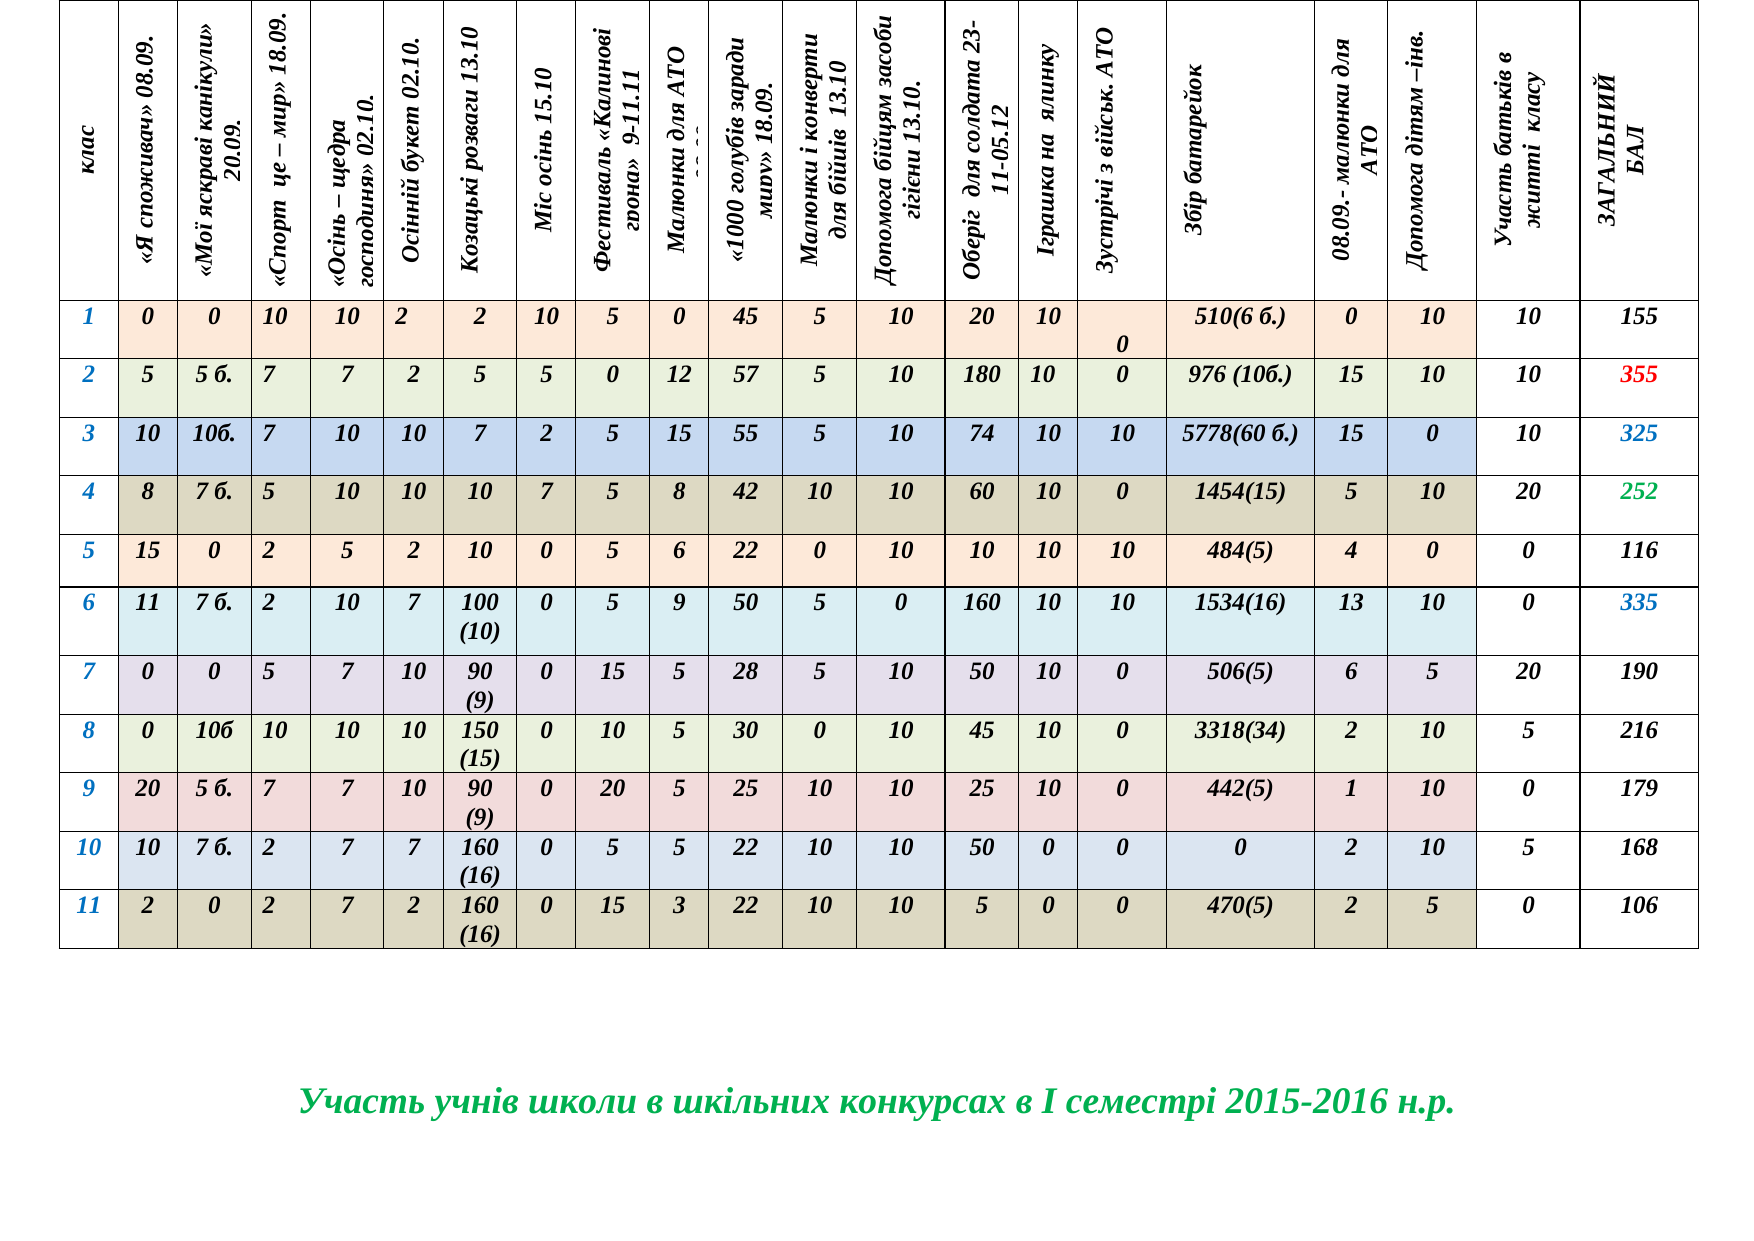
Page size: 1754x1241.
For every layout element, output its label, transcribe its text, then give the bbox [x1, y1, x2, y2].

table_cell 179 [1581, 773, 1698, 831]
table_cell 10 [311, 301, 383, 358]
text Участь учнів школи в шкільних конкурсах в І семестрі 2015-2016 н.р. [118, 1078, 1636, 1121]
table_cell 976 (10б.) [1167, 359, 1314, 417]
table_cell 116 [1581, 535, 1698, 586]
table_cell 10 [444, 476, 516, 534]
table_cell 0 [1477, 773, 1579, 831]
table_cell 10 [857, 715, 944, 772]
table_cell 90 (9) [444, 773, 516, 831]
table_cell 0 [1078, 359, 1166, 417]
table_cell 50 [946, 656, 1018, 714]
table_cell 0 [576, 359, 649, 417]
table_cell 5 [1388, 890, 1476, 948]
table_header клас [60, 1, 118, 300]
table_cell 0 [1477, 890, 1579, 948]
table_cell 10 [1078, 418, 1166, 475]
table_cell 2 [384, 890, 443, 948]
table_cell 10 [1388, 359, 1476, 417]
table_cell 0 [1315, 301, 1387, 358]
table_cell 0 [119, 715, 177, 772]
table_cell 10 [1388, 301, 1476, 358]
table_cell 10 [1388, 773, 1476, 831]
table_header Фестиваль «Калинові грона» 9-11.11 [576, 1, 649, 300]
table_cell 15 [119, 535, 177, 586]
table_cell 5 [576, 832, 649, 889]
table_cell 20 [946, 301, 1018, 358]
table_cell 2 [1315, 715, 1387, 772]
table_cell 10 [857, 301, 944, 358]
table_cell 10 [1019, 715, 1077, 772]
table_cell 7 [517, 476, 575, 534]
table_cell 190 [1581, 656, 1698, 714]
table_cell 10 [119, 832, 177, 889]
table_cell 15 [1315, 359, 1387, 417]
table_cell 5 [783, 359, 856, 417]
table_cell 10 [857, 476, 944, 534]
table_cell 510(6 б.) [1167, 301, 1314, 358]
table_cell 0 [517, 832, 575, 889]
table_cell 0 [1019, 890, 1077, 948]
table_cell 160 (16) [444, 890, 516, 948]
table_cell 5778(60 б.) [1167, 418, 1314, 475]
table_cell 7 [60, 656, 118, 714]
table_cell 10 [1019, 588, 1077, 655]
table_cell 7 б. [178, 476, 251, 534]
table_cell 5 [576, 535, 649, 586]
table_cell 50 [946, 832, 1018, 889]
table_cell 28 [709, 656, 782, 714]
table_cell 7 [311, 773, 383, 831]
table_cell 0 [783, 715, 856, 772]
table_cell 0 [1388, 418, 1476, 475]
table_header «Осінь – щедра господиня» 02.10. [311, 1, 383, 300]
table_cell 0 [517, 890, 575, 948]
table_cell 5 [60, 535, 118, 586]
table_cell 45 [946, 715, 1018, 772]
table_cell 5 [783, 588, 856, 655]
table_cell 0 [1078, 715, 1166, 772]
table_cell 11 [60, 890, 118, 948]
table_header ЗАГАЛЬНИЙ БАЛ [1581, 1, 1698, 300]
table_cell 10 [857, 656, 944, 714]
table_cell 355 [1581, 359, 1698, 417]
table_header Зустрічі з військ. АТО [1078, 1, 1166, 300]
table_cell 7 б. [178, 832, 251, 889]
table_cell 5 [252, 656, 310, 714]
table_cell 5 [1315, 476, 1387, 534]
table_cell 5 б. [178, 773, 251, 831]
table_cell 10 [311, 476, 383, 534]
table_cell 335 [1581, 588, 1698, 655]
table_cell 10 [1388, 588, 1476, 655]
table_cell 10 [1477, 301, 1579, 358]
table_cell 0 [1167, 832, 1314, 889]
table_cell 10 [1388, 476, 1476, 534]
table_cell 5 [576, 588, 649, 655]
table_cell 0 [178, 656, 251, 714]
table_cell 0 [783, 535, 856, 586]
table_cell 10 [384, 715, 443, 772]
table_cell 0 [1078, 773, 1166, 831]
table_cell 10 [1477, 359, 1579, 417]
table_cell 2 [384, 535, 443, 586]
table_cell 10 [119, 418, 177, 475]
table_cell 25 [709, 773, 782, 831]
table_cell 10 [1477, 418, 1579, 475]
table_cell 10 [1078, 535, 1166, 586]
table_cell 20 [1477, 476, 1579, 534]
table_cell 3 [650, 890, 708, 948]
table_cell 57 [709, 359, 782, 417]
table_cell 5 [252, 476, 310, 534]
table_cell 13 [1315, 588, 1387, 655]
table_cell 10 [311, 588, 383, 655]
table_cell 10 [857, 359, 944, 417]
table_cell 470(5) [1167, 890, 1314, 948]
table_cell 506(5) [1167, 656, 1314, 714]
table_cell 2 [384, 301, 443, 358]
table_cell 2 [119, 890, 177, 948]
table_cell 10 [1019, 301, 1077, 358]
table_cell 106 [1581, 890, 1698, 948]
table_cell 484(5) [1167, 535, 1314, 586]
table_cell 10 [783, 832, 856, 889]
table_header «Я споживач» 08.09. [119, 1, 177, 300]
table_cell 9 [650, 588, 708, 655]
table_header Участь батьків в житті класу [1477, 1, 1579, 300]
table_cell 0 [1078, 656, 1166, 714]
table_cell 2 [517, 418, 575, 475]
table_cell 22 [709, 890, 782, 948]
table_cell 10 [857, 535, 944, 586]
table_header Міс осінь 15.10 [517, 1, 575, 300]
table_cell 8 [650, 476, 708, 534]
table_cell 5 [783, 418, 856, 475]
table_cell 7 [252, 773, 310, 831]
table_cell 15 [1315, 418, 1387, 475]
table_cell 100 (10) [444, 588, 516, 655]
table_cell 5 [1477, 715, 1579, 772]
table_cell 10 [252, 715, 310, 772]
table_cell 22 [709, 535, 782, 586]
table_cell 60 [946, 476, 1018, 534]
table_cell 7 [384, 588, 443, 655]
table_cell 5 б. [178, 359, 251, 417]
table_cell 5 [1477, 832, 1579, 889]
table_cell 0 [1078, 890, 1166, 948]
table_cell 7 [444, 418, 516, 475]
table_cell 7 [252, 359, 310, 417]
table_cell 30 [709, 715, 782, 772]
table_header Козацькі розваги 13.10 [444, 1, 516, 300]
table_cell 10 [311, 715, 383, 772]
table_cell 7 [311, 832, 383, 889]
table_cell 8 [60, 715, 118, 772]
table_cell 2 [252, 588, 310, 655]
table_cell 10 [384, 418, 443, 475]
table_cell 2 [252, 535, 310, 586]
table_cell 10 [1388, 832, 1476, 889]
table_cell 5 [783, 301, 856, 358]
table_cell 5 [650, 656, 708, 714]
table_cell 7 [311, 359, 383, 417]
table_header 08.09.- малюнки для АТО [1315, 1, 1387, 300]
table_cell 25 [946, 773, 1018, 831]
table_cell 20 [1477, 656, 1579, 714]
table_cell 1 [1315, 773, 1387, 831]
table_cell 9 [60, 773, 118, 831]
table_cell 2 [1315, 832, 1387, 889]
table_cell 160 (16) [444, 832, 516, 889]
table_header Збір батарейок [1167, 1, 1314, 300]
table_cell 2 [252, 890, 310, 948]
table_cell 1454(15) [1167, 476, 1314, 534]
table_cell 168 [1581, 832, 1698, 889]
table_cell 5 [650, 715, 708, 772]
table_cell 74 [946, 418, 1018, 475]
table_cell 10 [576, 715, 649, 772]
table_cell 15 [576, 656, 649, 714]
table_cell 5 [1388, 656, 1476, 714]
table_cell 15 [650, 418, 708, 475]
table_cell 0 [178, 301, 251, 358]
table_header Іграшка на ялинку [1019, 1, 1077, 300]
table_cell 155 [1581, 301, 1698, 358]
table_cell 2 [384, 359, 443, 417]
table_cell 50 [709, 588, 782, 655]
table_cell 2 [444, 301, 516, 358]
table_header «1000 голубів заради миру» 18.09. [709, 1, 782, 300]
table_cell 2 [1315, 890, 1387, 948]
table_cell 180 [946, 359, 1018, 417]
table_cell 8 [119, 476, 177, 534]
table_cell 160 [946, 588, 1018, 655]
table_cell 10 [783, 476, 856, 534]
table_cell 10 [783, 890, 856, 948]
table_cell 20 [576, 773, 649, 831]
table_cell 0 [1388, 535, 1476, 586]
table_cell 0 [178, 535, 251, 586]
table_cell 0 [1019, 832, 1077, 889]
table_cell 0 [517, 535, 575, 586]
table_cell 6 [650, 535, 708, 586]
table_cell 0 [517, 715, 575, 772]
table_cell 10б [178, 715, 251, 772]
table_cell 5 [576, 418, 649, 475]
table_header «Мої яскраві канікули» 20.09. [178, 1, 251, 300]
table_cell 325 [1581, 418, 1698, 475]
table_cell 5 [311, 535, 383, 586]
table_cell 5 [946, 890, 1018, 948]
table_cell 7 [252, 418, 310, 475]
table_cell 0 [1477, 535, 1579, 586]
table_cell 45 [709, 301, 782, 358]
table_cell 42 [709, 476, 782, 534]
table_cell 3 [60, 418, 118, 475]
table_cell 10 [384, 476, 443, 534]
table_cell 2 [252, 832, 310, 889]
table_cell 0 [517, 656, 575, 714]
table_cell 0 [1078, 301, 1166, 358]
table_cell 0 [119, 301, 177, 358]
table_cell 442(5) [1167, 773, 1314, 831]
table_cell 216 [1581, 715, 1698, 772]
table_cell 5 [650, 773, 708, 831]
table_cell 10 [1078, 588, 1166, 655]
table_header Малюнки для АТО 08.09. [650, 1, 708, 300]
table_cell 5 [119, 359, 177, 417]
table_cell 252 [1581, 476, 1698, 534]
table_cell 10 [857, 773, 944, 831]
table_cell 0 [650, 301, 708, 358]
table_cell 7 [311, 656, 383, 714]
table_cell 10 [1388, 715, 1476, 772]
table_cell 10 [517, 301, 575, 358]
table_cell 0 [1078, 476, 1166, 534]
table_header Допомога бійцям засоби гігієни 13.10. [857, 1, 944, 300]
table_cell 90 (9) [444, 656, 516, 714]
table_cell 10 [857, 890, 944, 948]
table_cell 22 [709, 832, 782, 889]
table_header Оберіг для солдата 23-11-05.12 [946, 1, 1018, 300]
table_header Осінній букет 02.10. [384, 1, 443, 300]
table_cell 4 [60, 476, 118, 534]
table_cell 10 [857, 418, 944, 475]
table_cell 4 [1315, 535, 1387, 586]
table_cell 1534(16) [1167, 588, 1314, 655]
table_cell 0 [517, 588, 575, 655]
table_cell 5 [444, 359, 516, 417]
table_cell 11 [119, 588, 177, 655]
table_cell 5 [576, 476, 649, 534]
table_cell 10 [252, 301, 310, 358]
table_cell 15 [576, 890, 649, 948]
table_header «Спорт це – мир» 18.09. [252, 1, 310, 300]
table_cell 12 [650, 359, 708, 417]
table_cell 10 [1019, 535, 1077, 586]
table_cell 1 [60, 301, 118, 358]
table_cell 5 [576, 301, 649, 358]
table_cell 0 [119, 656, 177, 714]
table_cell 10 [1019, 656, 1077, 714]
table_cell 10 [1019, 773, 1077, 831]
table_cell 7 [311, 890, 383, 948]
table_cell 10 [60, 832, 118, 889]
table_cell 7 [384, 832, 443, 889]
table_cell 10 [311, 418, 383, 475]
table_cell 5 [517, 359, 575, 417]
table_cell 10 [444, 535, 516, 586]
table_cell 7 б. [178, 588, 251, 655]
table_cell 6 [60, 588, 118, 655]
table_cell 0 [1078, 832, 1166, 889]
table_cell 10 [1019, 476, 1077, 534]
table_cell 0 [178, 890, 251, 948]
table_cell 10 [1019, 418, 1077, 475]
table_cell 6 [1315, 656, 1387, 714]
table_cell 20 [119, 773, 177, 831]
table_cell 0 [857, 588, 944, 655]
table_cell 3318(34) [1167, 715, 1314, 772]
table_cell 10 [946, 535, 1018, 586]
table_cell 0 [1477, 588, 1579, 655]
table_header Допомога дітям –інв. [1388, 1, 1476, 300]
table_cell 10 [1019, 359, 1077, 417]
table_cell 10б. [178, 418, 251, 475]
table_cell 5 [650, 832, 708, 889]
table_header Малюнки і конверти для бійців 13.10 [783, 1, 856, 300]
table_cell 2 [60, 359, 118, 417]
table_cell 10 [857, 832, 944, 889]
table_cell 150 (15) [444, 715, 516, 772]
table_cell 55 [709, 418, 782, 475]
table_cell 10 [783, 773, 856, 831]
table_cell 10 [384, 773, 443, 831]
table_cell 10 [384, 656, 443, 714]
table_cell 0 [517, 773, 575, 831]
table_cell 5 [783, 656, 856, 714]
